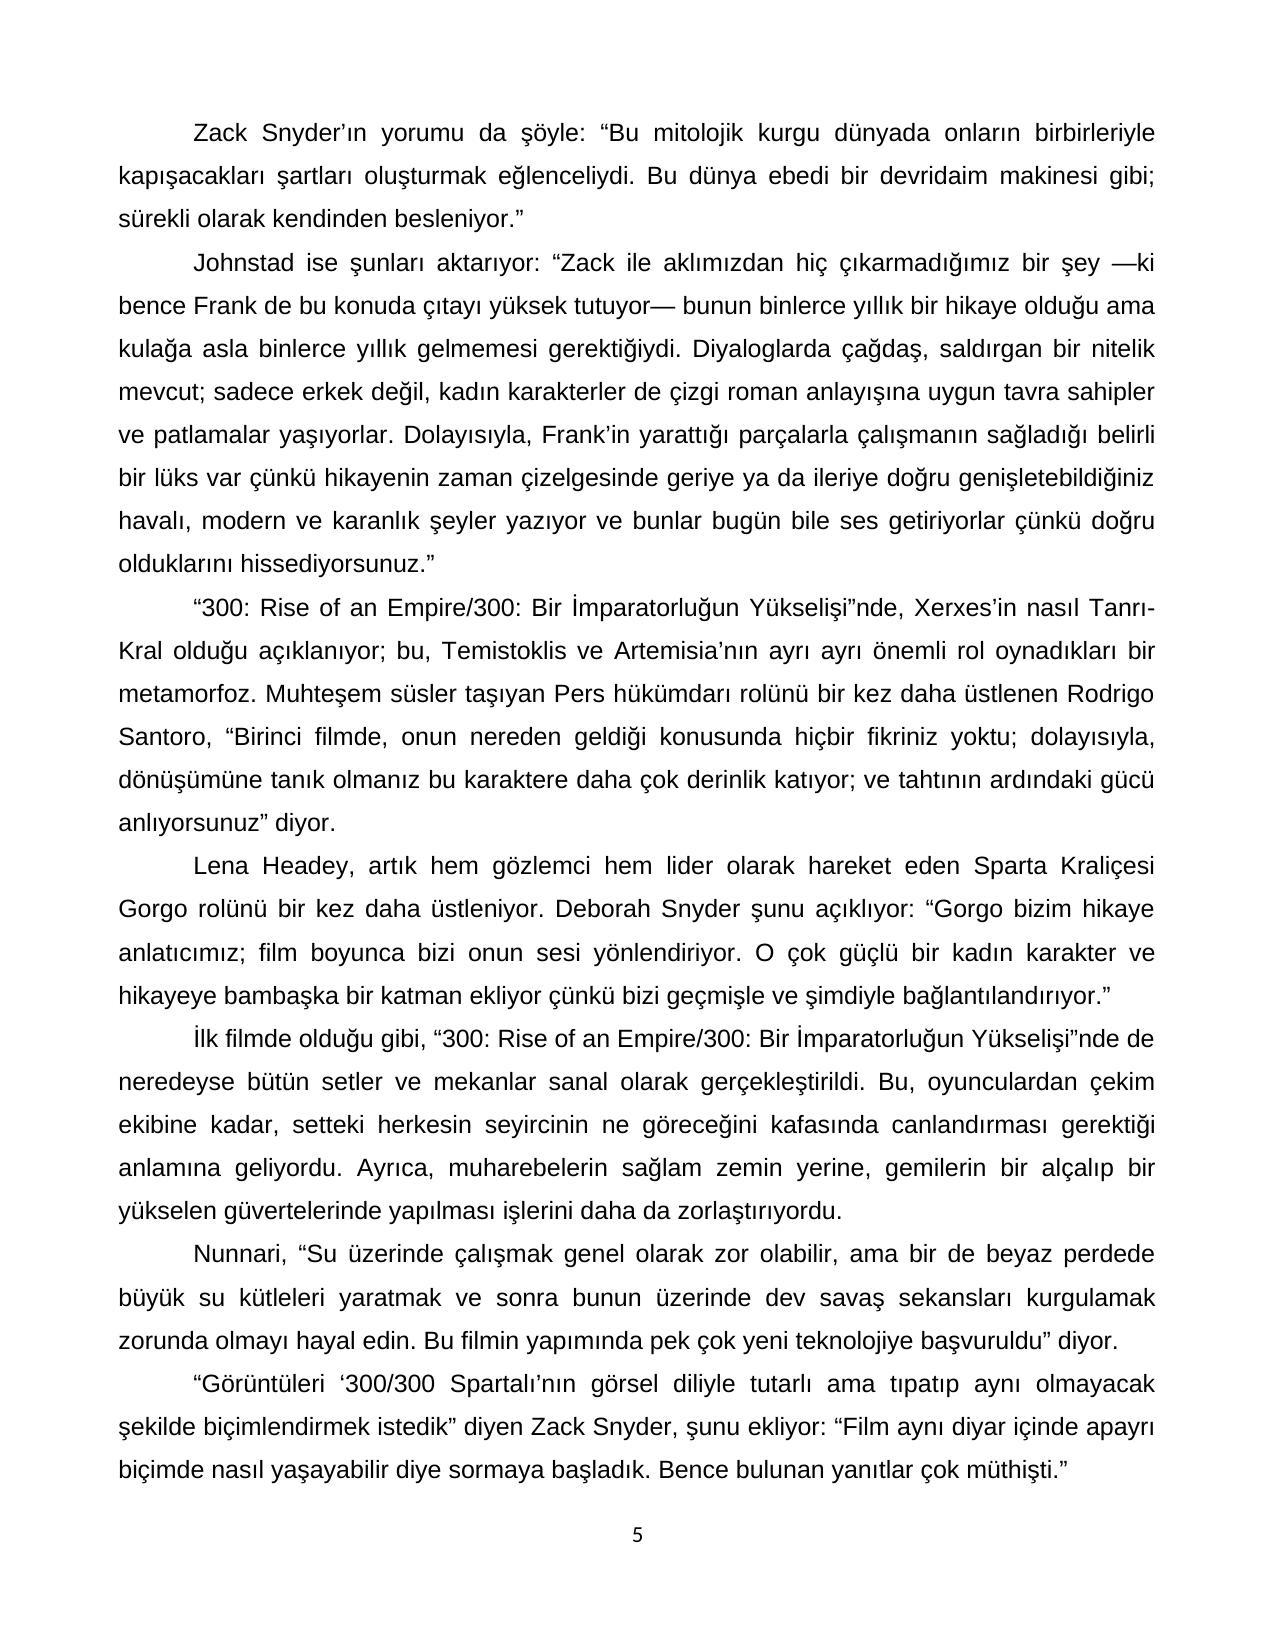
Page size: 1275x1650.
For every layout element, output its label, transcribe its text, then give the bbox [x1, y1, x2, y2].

text Lena Headey, artık hem gözlemci hem lider olarak hareket eden Sparta Kraliçesi Gorgo rolünü bir kez daha üstleniyor. Deborah Snyder şunu açıklıyor: “Gorgo bizim hikaye anlatıcımız; film boyunca bizi onun sesi yönlendiriyor. O çok güçlü bir kadın karakter ve hikayeye bambaşka bir katman ekliyor çünkü bizi geçmişle ve şimdiyle bağlantılandırıyor.” [118, 851, 1157, 1009]
text İlk filmde olduğu gibi, “300: Rise of an Empire/300: Bir İmparatorluğun Yükselişi”nde de neredeyse bütün setler ve mekanlar sanal olarak gerçekleştirildi. Bu, oyunculardan çekim ekibine kadar, setteki herkesin seyircinin ne göreceğini kafasında canlandırması gerektiği anlamına geliyordu. Ayrıca, muharebelerin sağlam zemin yerine, gemilerin bir alçalıp bir yükselen güvertelerinde yapılması işlerini daha da zorlaştırıyordu. [118, 1024, 1157, 1225]
text “Görüntüleri ‘300/300 Spartalı’nın görsel diliyle tutarlı ama tıpatıp aynı olmayacak şekilde biçimlendirmek istedik” diyen Zack Snyder, şunu ekliyor: “Film aynı diyar içinde apayrı biçimde nasıl yaşayabilir diye sormaya başladık. Bence bulunan yanıtlar çok müthişti.” [118, 1369, 1157, 1484]
text Johnstad ise şunları aktarıyor: “Zack ile aklımızdan hiç çıkarmadığımız bir şey —ki bence Frank de bu konuda çıtayı yüksek tutuyor— bunun binlerce yıllık bir hikaye olduğu ama kulağa asla binlerce yıllık gelmemesi gerektiğiydi. Diyaloglarda çağdaş, saldırgan bir nitelik mevcut; sadece erkek değil, kadın karakterler de çizgi roman anlayışına uygun tavra sahipler ve patlamalar yaşıyorlar. Dolayısıyla, Frank’in yarattığı parçalarla çalışmanın sağladığı belirli bir lüks var çünkü hikayenin zaman çizelgesinde geriye ya da ileriye doğru genişletebildiğiniz havalı, modern ve karanlık şeyler yazıyor ve bunlar bugün bile ses getiriyorlar çünkü doğru olduklarını hissediyorsunuz.” [118, 247, 1157, 578]
text “300: Rise of an Empire/300: Bir İmparatorluğun Yükselişi”nde, Xerxes’in nasıl Tanrı-Kral olduğu açıklanıyor; bu, Temistoklis ve Artemisia’nın ayrı ayrı önemli rol oynadıkları bir metamorfoz. Muhteşem süsler taşıyan Pers hükümdarı rolünü bir kez daha üstlenen Rodrigo Santoro, “Birinci filmde, onun nereden geldiği konusunda hiçbir fikriniz yoktu; dolayısıyla, dönüşümüne tanık olmanız bu karaktere daha çok derinlik katıyor; ve tahtının ardındaki gücü anlıyorsunuz” diyor. [118, 592, 1157, 837]
text Zack Snyder’ın yorumu da şöyle: “Bu mitolojik kurgu dünyada onların birbirleriyle kapışacakları şartları oluşturmak eğlenceliydi. Bu dünya ebedi bir devridaim makinesi gibi; sürekli olarak kendinden besleniyor.” [118, 118, 1157, 233]
text Nunnari, “Su üzerinde çalışmak genel olarak zor olabilir, ama bir de beyaz perdede büyük su kütleleri yaratmak ve sonra bunun üzerinde dev savaş sekansları kurgulamak zorunda olmayı hayal edin. Bu filmin yapımında pek çok yeni teknolojiye başvuruldu” diyor. [118, 1239, 1157, 1354]
